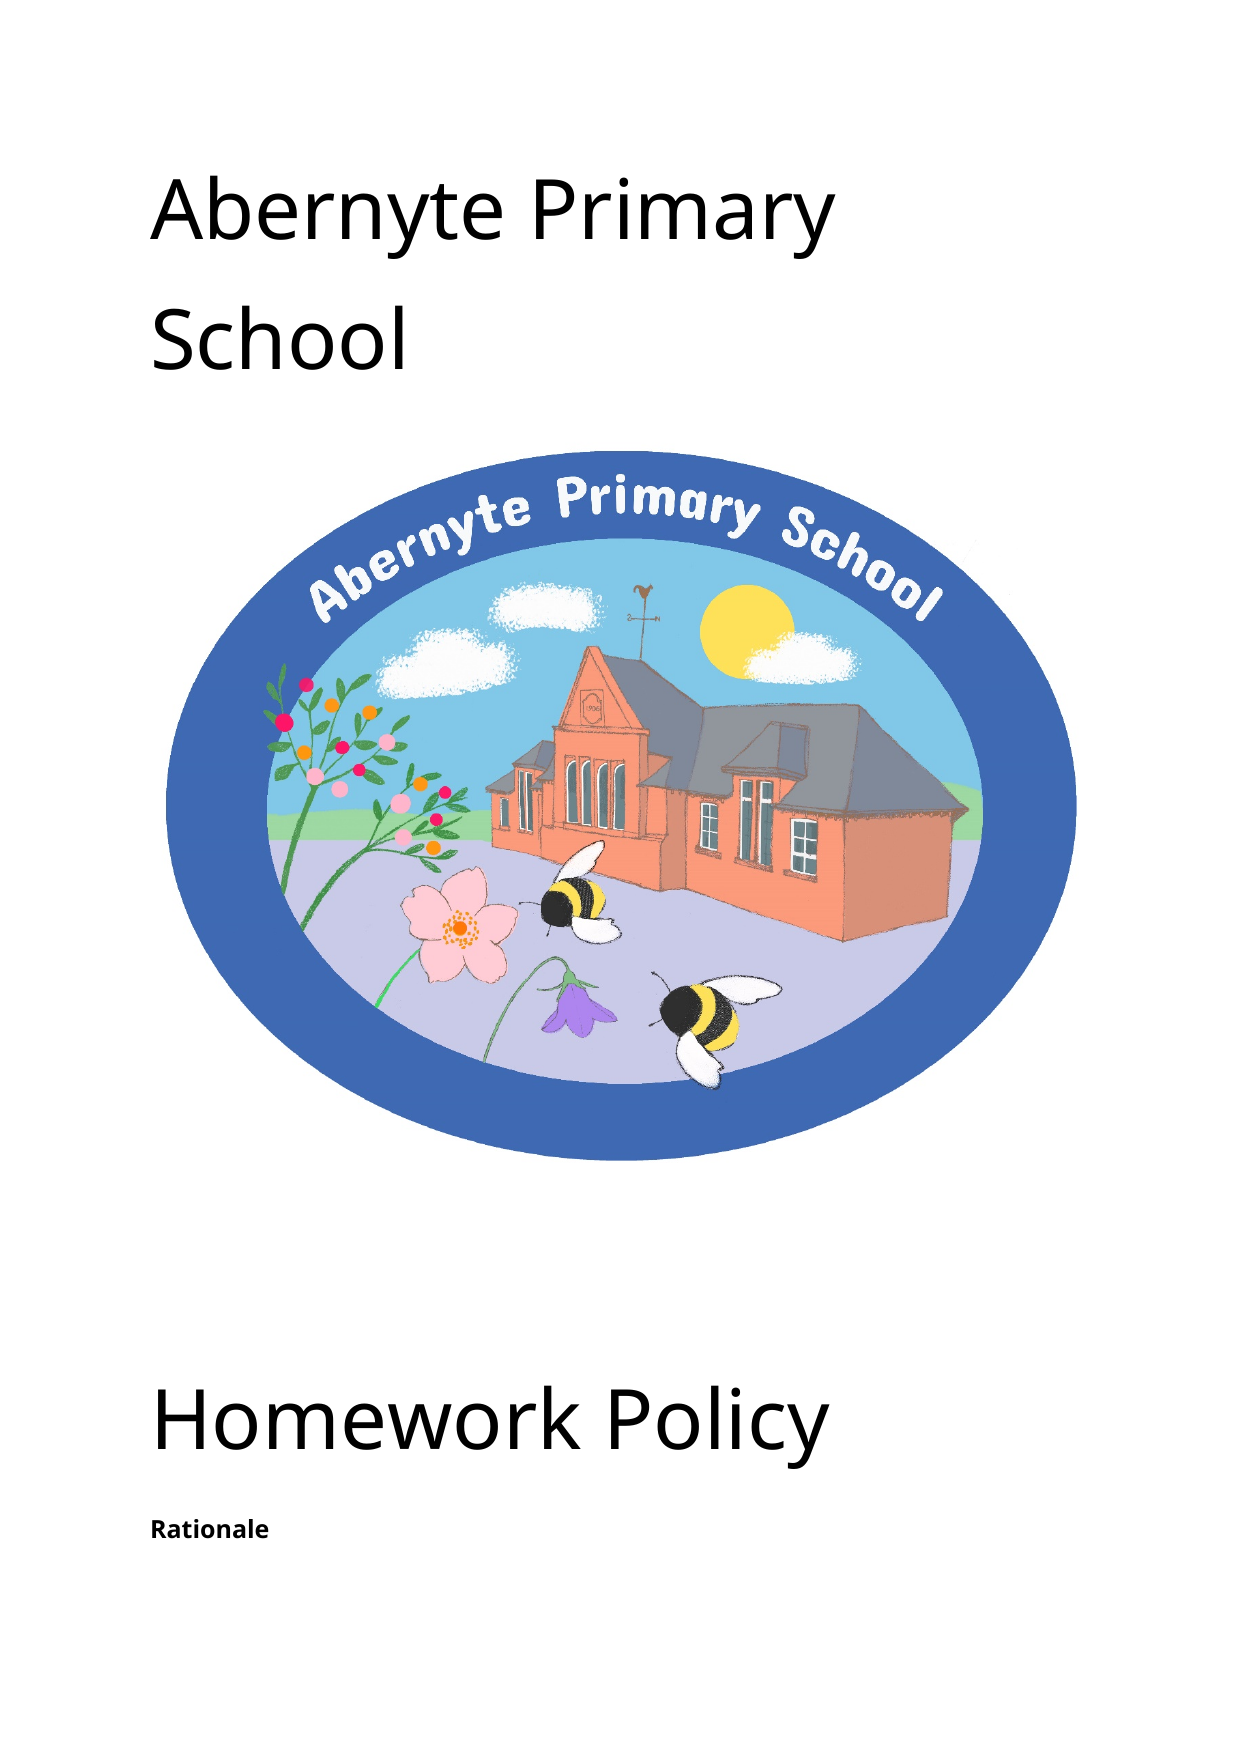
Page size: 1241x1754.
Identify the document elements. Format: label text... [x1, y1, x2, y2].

picture [150, 431, 1091, 1184]
text Abernyte Primary School [150, 150, 1090, 394]
text Rationale [150, 1512, 1090, 1546]
text Homework Policy [150, 1360, 1090, 1474]
